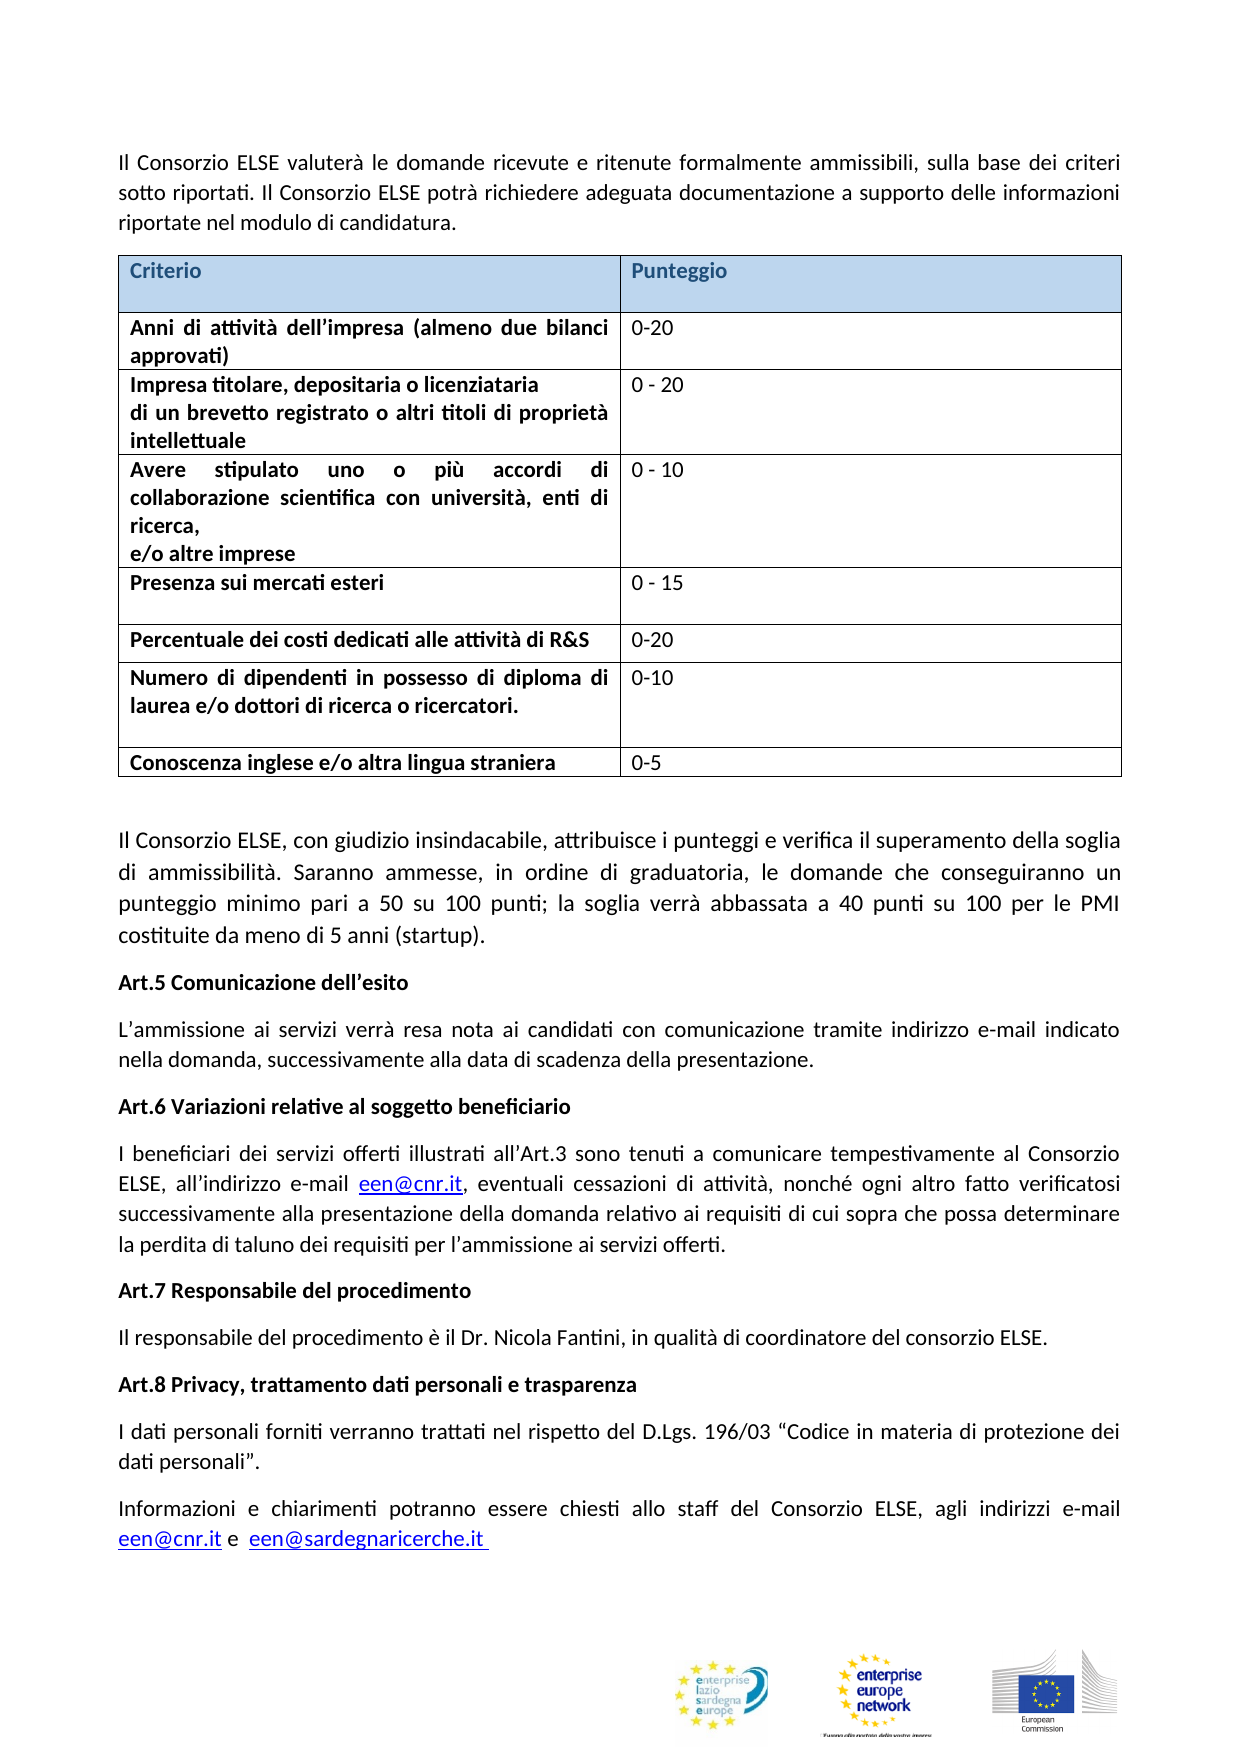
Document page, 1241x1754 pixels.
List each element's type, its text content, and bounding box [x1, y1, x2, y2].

table_cell Percentuale dei costi dedicati alle attività di R&S [119, 625, 620, 662]
table_cell Presenza sui mercati esteri [119, 568, 620, 624]
text Il responsabile del procedimento è il Dr. Nicola Fantini, in qualità di coordinatore del consorzio ELSE. [118, 1323, 1122, 1351]
text L’ammissione ai servizi verrà resa nota ai candidati con comunicazione tramite indirizzo e-mail indicato nella domanda, successivamente alla data di scadenza della presentazione. [118, 1015, 1122, 1073]
table_cell 0-5 [621, 748, 1121, 776]
table_cell 0-20 [621, 625, 1121, 662]
table_cell Numero di dipendenti in possesso di diploma di laurea e/o dottori di ricerca o ricercatori. [119, 663, 620, 747]
text I dati personali forniti verranno trattati nel rispetto del D.Lgs. 196/03 “Codice in materia di protezione dei dati personali”. [118, 1417, 1122, 1475]
table_cell 0 - 10 [621, 455, 1121, 567]
text Art.6 Variazioni relative al soggetto beneficiario [118, 1092, 1122, 1120]
text Il Consorzio ELSE valuterà le domande ricevute e ritenute formalmente ammissibili, sulla base dei criteri sotto riportati. Il Consorzio ELSE potrà richiedere adeguata documentazione a supporto delle informazioni riportate nel modulo di candidatura. [118, 148, 1122, 236]
text Informazioni e chiarimenti potranno essere chiesti allo staff del Consorzio ELSE, agli indirizzi e-mail een@cnr.it e een@sardegnaricerche.it [118, 1494, 1122, 1552]
table_cell 0 - 20 [621, 370, 1121, 454]
text Art.5 Comunicazione dell’esito [118, 968, 1122, 996]
table_cell Conoscenza inglese e/o altra lingua straniera [119, 748, 620, 776]
text I beneficiari dei servizi offerti illustrati all’Art.3 sono tenuti a comunicare tempestivamente al Consorzio ELSE, all’indirizzo e-mail een@cnr.it, eventuali cessazioni di attività, nonché ogni altro fatto verificatosi successivamente alla presentazione della domanda relativo ai requisiti di cui sopra che possa determinare la perdita di taluno dei requisiti per l’ammissione ai servizi offerti. [118, 1139, 1122, 1258]
table_cell 0 - 15 [621, 568, 1121, 624]
text Art.7 Responsabile del procedimento [118, 1277, 1122, 1304]
picture [992, 1649, 1118, 1734]
table_cell 0-20 [621, 313, 1121, 369]
picture [819, 1653, 932, 1735]
picture [673, 1660, 768, 1746]
text Il Consorzio ELSE, con giudizio insindacabile, attribuisce i punteggi e verifica il superamento della soglia di ammissibilità. Saranno ammesse, in ordine di graduatoria, le domande che conseguiranno un punteggio minimo pari a 50 su 100 punti; la soglia verrà abbassata a 40 punti su 100 per le PMI costituite da meno di 5 anni (startup). [118, 825, 1122, 949]
table_cell 0-10 [621, 663, 1121, 747]
text Art.8 Privacy, trattamento dati personali e trasparenza [118, 1370, 1122, 1398]
table_cell Anni di attività dell’impresa (almeno due bilanci approvati) [119, 313, 620, 369]
table_header Criterio [119, 256, 620, 312]
table_cell Impresa titolare, depositaria o licenziataria di un brevetto registrato o altri titoli di proprietà intellettuale [119, 370, 620, 454]
table_cell Avere stipulato uno o più accordi di collaborazione scientifica con università, enti di ricerca, e/o altre imprese [119, 455, 620, 567]
table_header Punteggio [621, 256, 1121, 312]
